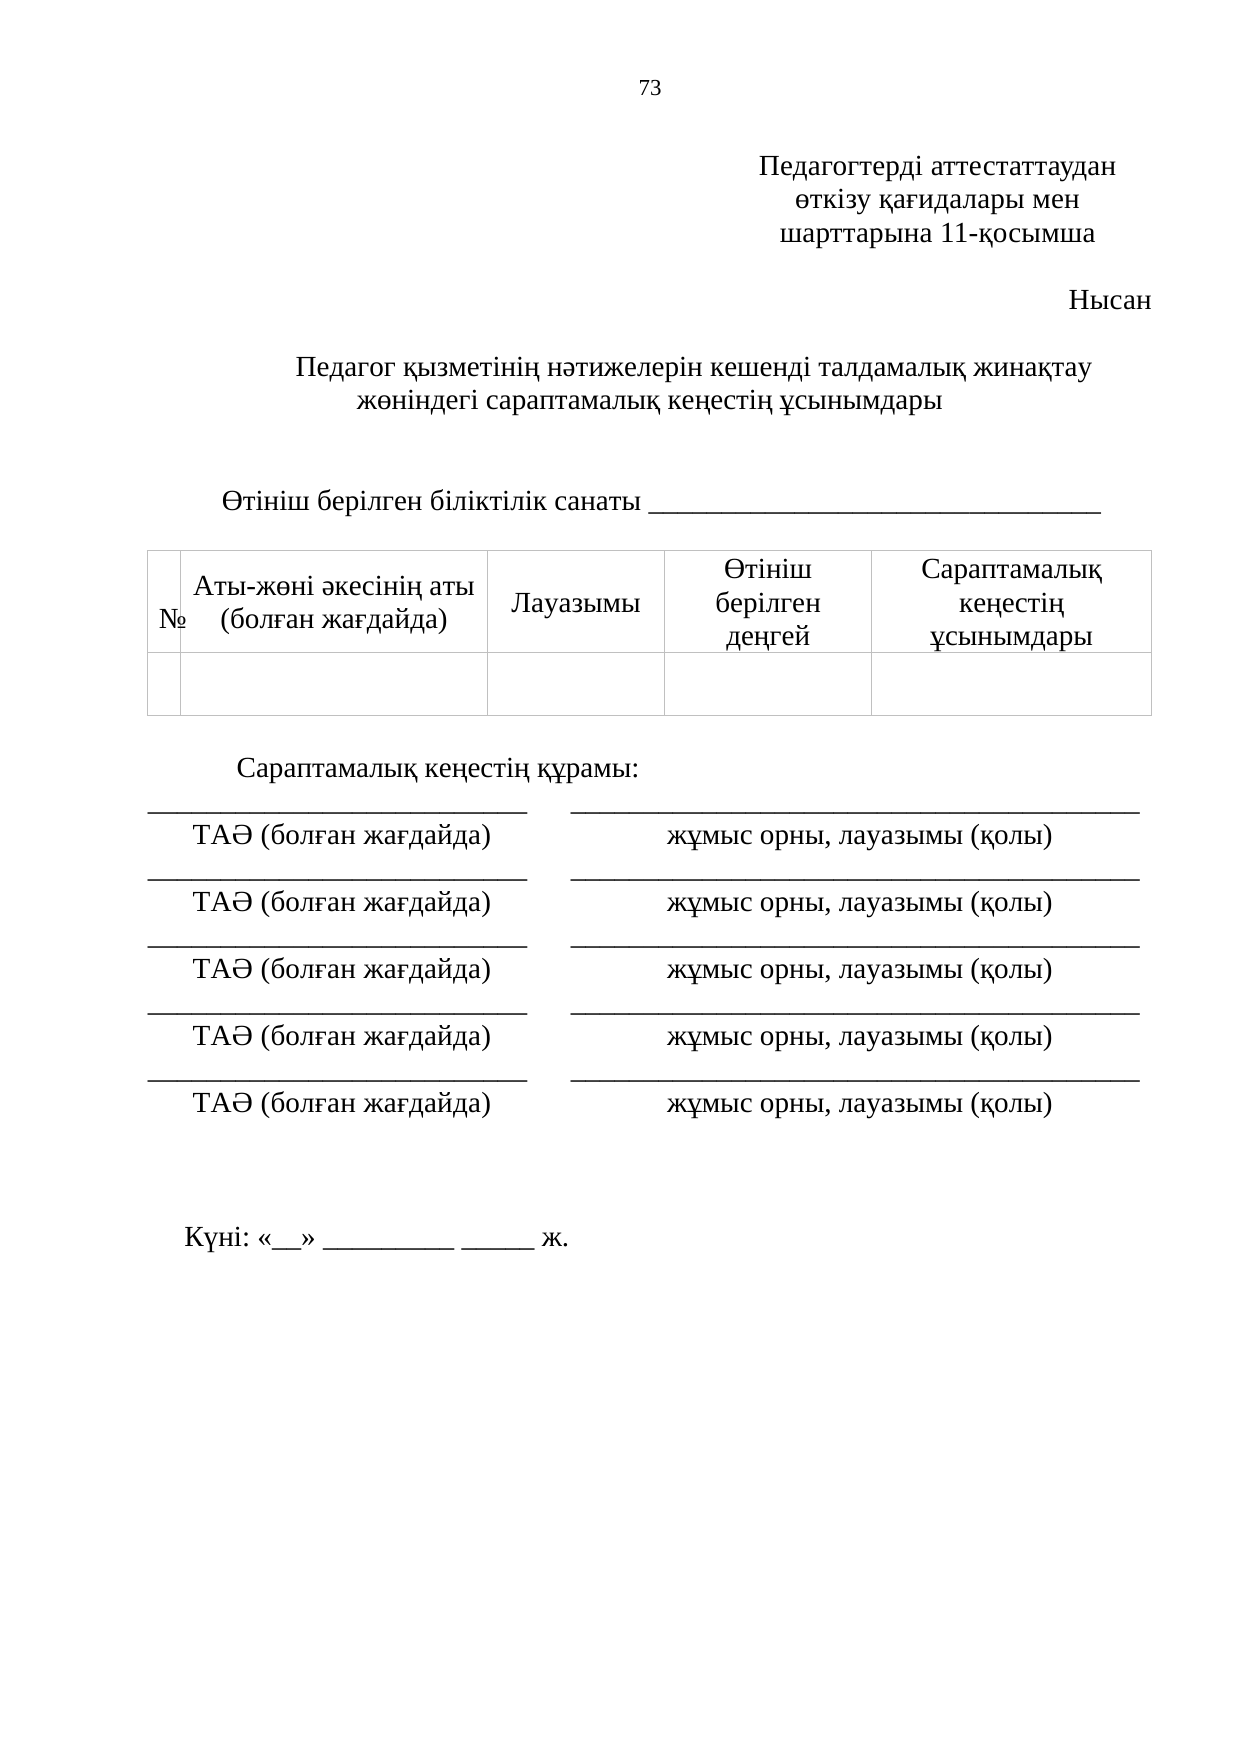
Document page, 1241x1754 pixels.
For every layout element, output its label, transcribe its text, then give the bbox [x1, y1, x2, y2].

text __________________________ _______________________________________ ТАӘ (болған жағдайда) жұмыс орны, лауазымы (қолы) [148, 917, 1152, 984]
text __________________________ _______________________________________ ТАӘ (болған жағдайда) жұмыс орны, лауазымы (қолы) [148, 984, 1152, 1052]
table_cell [488, 653, 664, 715]
text Педагогтерді аттестаттаудан өткізу қағидалары мен шарттарына 11-қосымша [724, 148, 1152, 248]
text Сараптамалық кеңестің құрамы: [148, 750, 1152, 783]
table_cell [665, 653, 871, 715]
table_header Аты-жөні әкесінің аты (болған жағдайда) [181, 551, 487, 652]
text __________________________ _______________________________________ ТАӘ (болған жағдайда) жұмыс орны, лауазымы (қолы) [148, 1052, 1152, 1119]
text Күні: «__» _________ _____ ж. [148, 1186, 1152, 1253]
table_header Лауазымы [488, 551, 664, 652]
text __________________________ _______________________________________ ТАӘ (болған жағдайда) жұмыс орны, лауазымы (қолы) [148, 850, 1152, 917]
table_cell [872, 653, 1151, 715]
table_header Сараптамалық кеңестің ұсынымдары [872, 551, 1151, 652]
table_cell [148, 653, 180, 715]
text Өтініш берілген біліктілік санаты _______________________________ [148, 483, 1152, 517]
text __________________________ _______________________________________ ТАӘ (болған жағдайда) жұмыс орны, лауазымы (қолы) [148, 783, 1152, 850]
table_header Өтініш берілген деңгей [665, 551, 871, 652]
text Нысан [724, 282, 1152, 315]
table_cell [181, 653, 487, 715]
text Педагог қызметінің нәтижелерін кешенді талдамалық жинақтау жөніндегі сараптамалық кеңестің ұсынымдары [148, 349, 1152, 416]
table_header № [148, 551, 180, 652]
